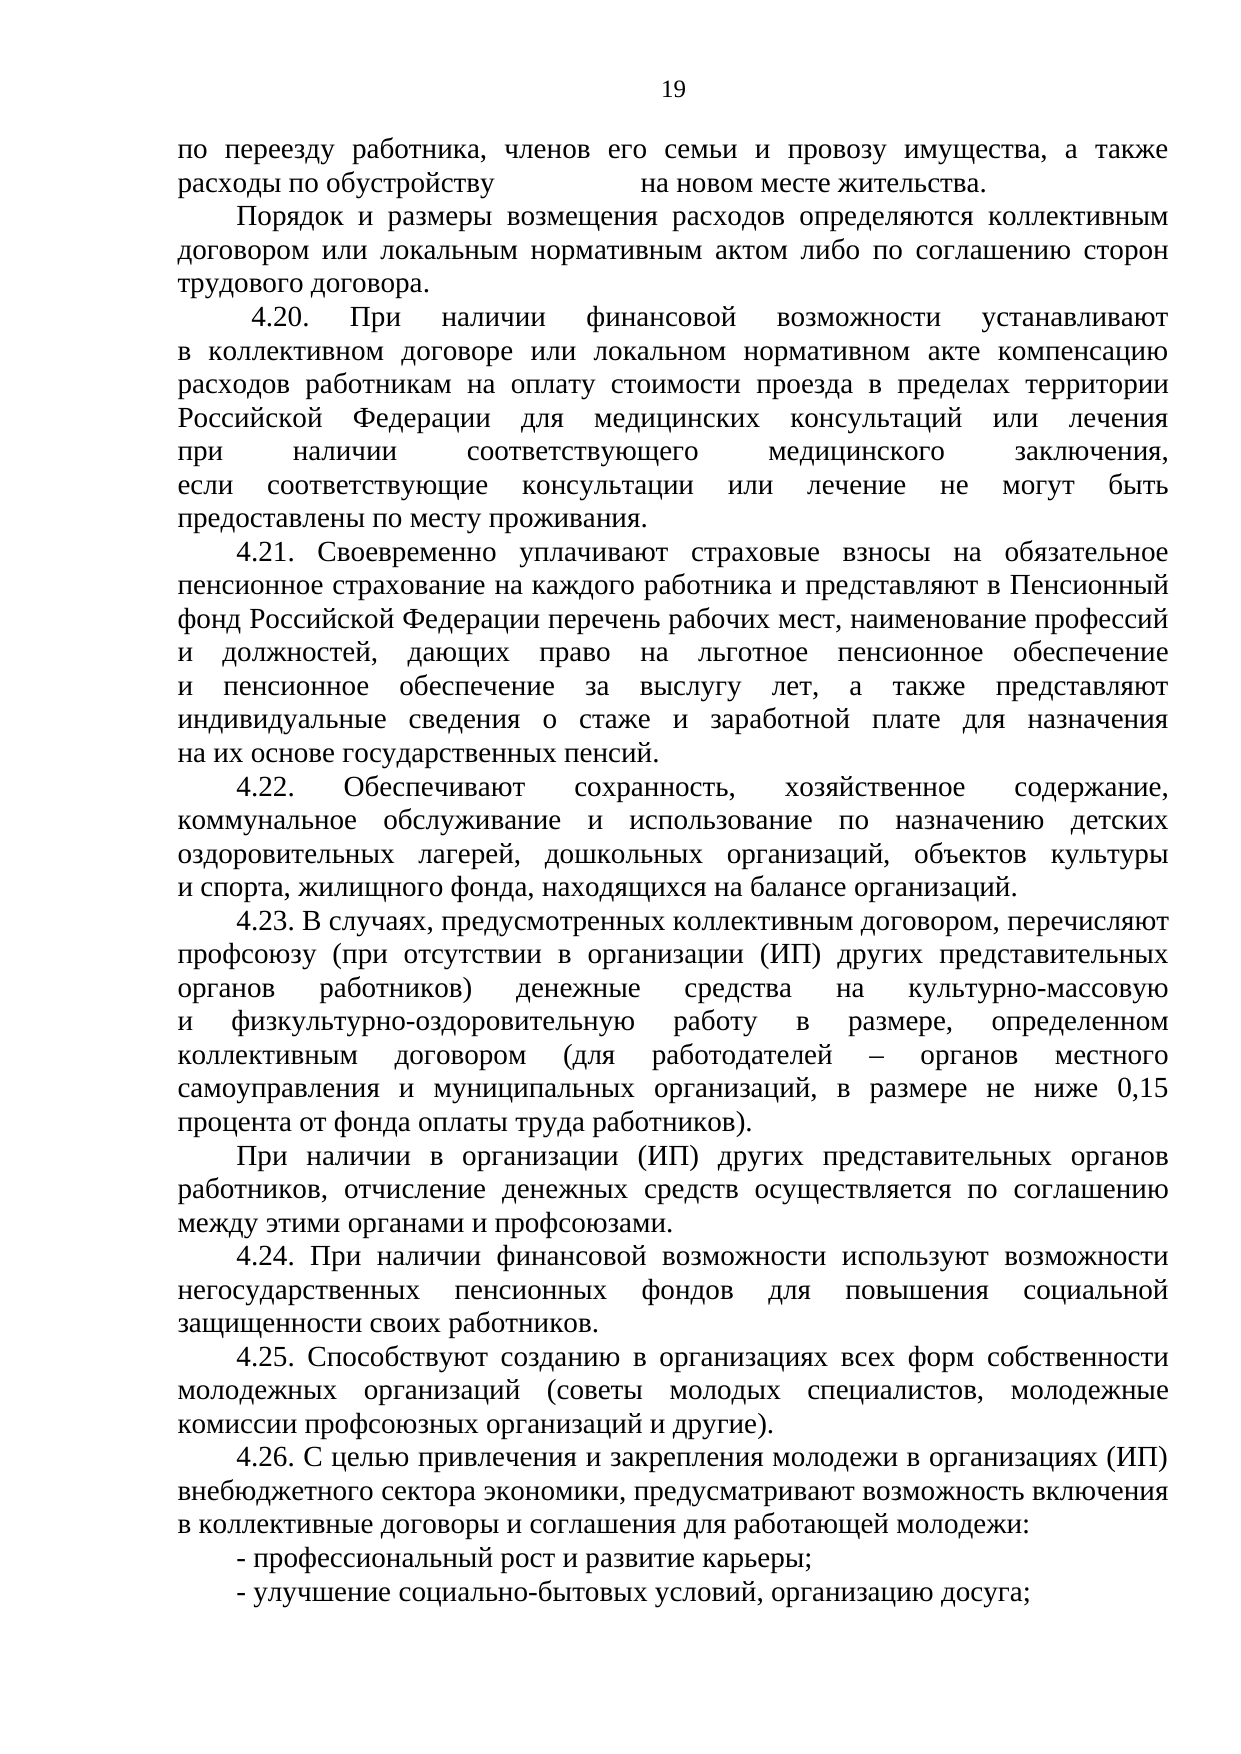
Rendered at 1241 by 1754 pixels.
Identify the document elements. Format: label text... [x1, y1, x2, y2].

text 4.20. При наличии финансовой возможности устанавливают в коллективном договоре или локальном нормативном акте компенсацию расходов работникам на оплату стоимости проезда в пределах территории Российской Федерации для медицинских консультаций или лечения при наличии соответствующего медицинского заключения, если соответствующие консультации или лечение не могут быть предоставлены по месту проживания. [177, 299, 1169, 534]
text 4.22. Обеспечивают сохранность, хозяйственное содержание, коммунальное обслуживание и использование по назначению детских оздоровительных лагерей, дошкольных организаций, объектов культуры и спорта, жилищного фонда, находящихся на балансе организаций. [177, 769, 1169, 903]
text При наличии в организации (ИП) других представительных органов работников, отчисление денежных средств осуществляется по соглашению между этими органами и профсоюзами. [177, 1138, 1169, 1238]
text - улучшение социально-бытовых условий, организацию досуга; [177, 1574, 1169, 1607]
text Порядок и размеры возмещения расходов определяются коллективным договором или локальным нормативным актом либо по соглашению сторон трудового договора. [177, 198, 1169, 299]
text 4.25. Способствуют созданию в организациях всех форм собственности молодежных организаций (советы молодых специалистов, молодежные комиссии профсоюзных организаций и другие). [177, 1339, 1169, 1439]
text 4.23. В случаях, предусмотренных коллективным договором, перечисляют профсоюзу (при отсутствии в организации (ИП) других представительных органов работников) денежные средства на культурно-массовую и физкультурно-оздоровительную работу в размере, определенном коллективным договором (для работодателей – органов местного самоуправления и муниципальных организаций, в размере не ниже 0,15 процента от фонда оплаты труда работников). [177, 903, 1169, 1138]
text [177, 131, 1169, 198]
text 4.24. При наличии финансовой возможности используют возможности негосударственных пенсионных фондов для повышения социальной защищенности своих работников. [177, 1238, 1169, 1339]
text - профессиональный рост и развитие карьеры; [177, 1540, 1169, 1574]
text 4.26. С целью привлечения и закрепления молодежи в организациях (ИП) внебюджетного сектора экономики, предусматривают возможность включения в коллективные договоры и соглашения для работающей молодежи: [177, 1439, 1169, 1540]
text 4.21. Своевременно уплачивают страховые взносы на обязательное пенсионное страхование на каждого работника и представляют в Пенсионный фонд Российской Федерации перечень рабочих мест, наименование профессий и должностей, дающих право на льготное пенсионное обеспечение и пенсионное обеспечение за выслугу лет, а также представляют индивидуальные сведения о стаже и заработной плате для назначения на их основе государственных пенсий. [177, 534, 1169, 769]
